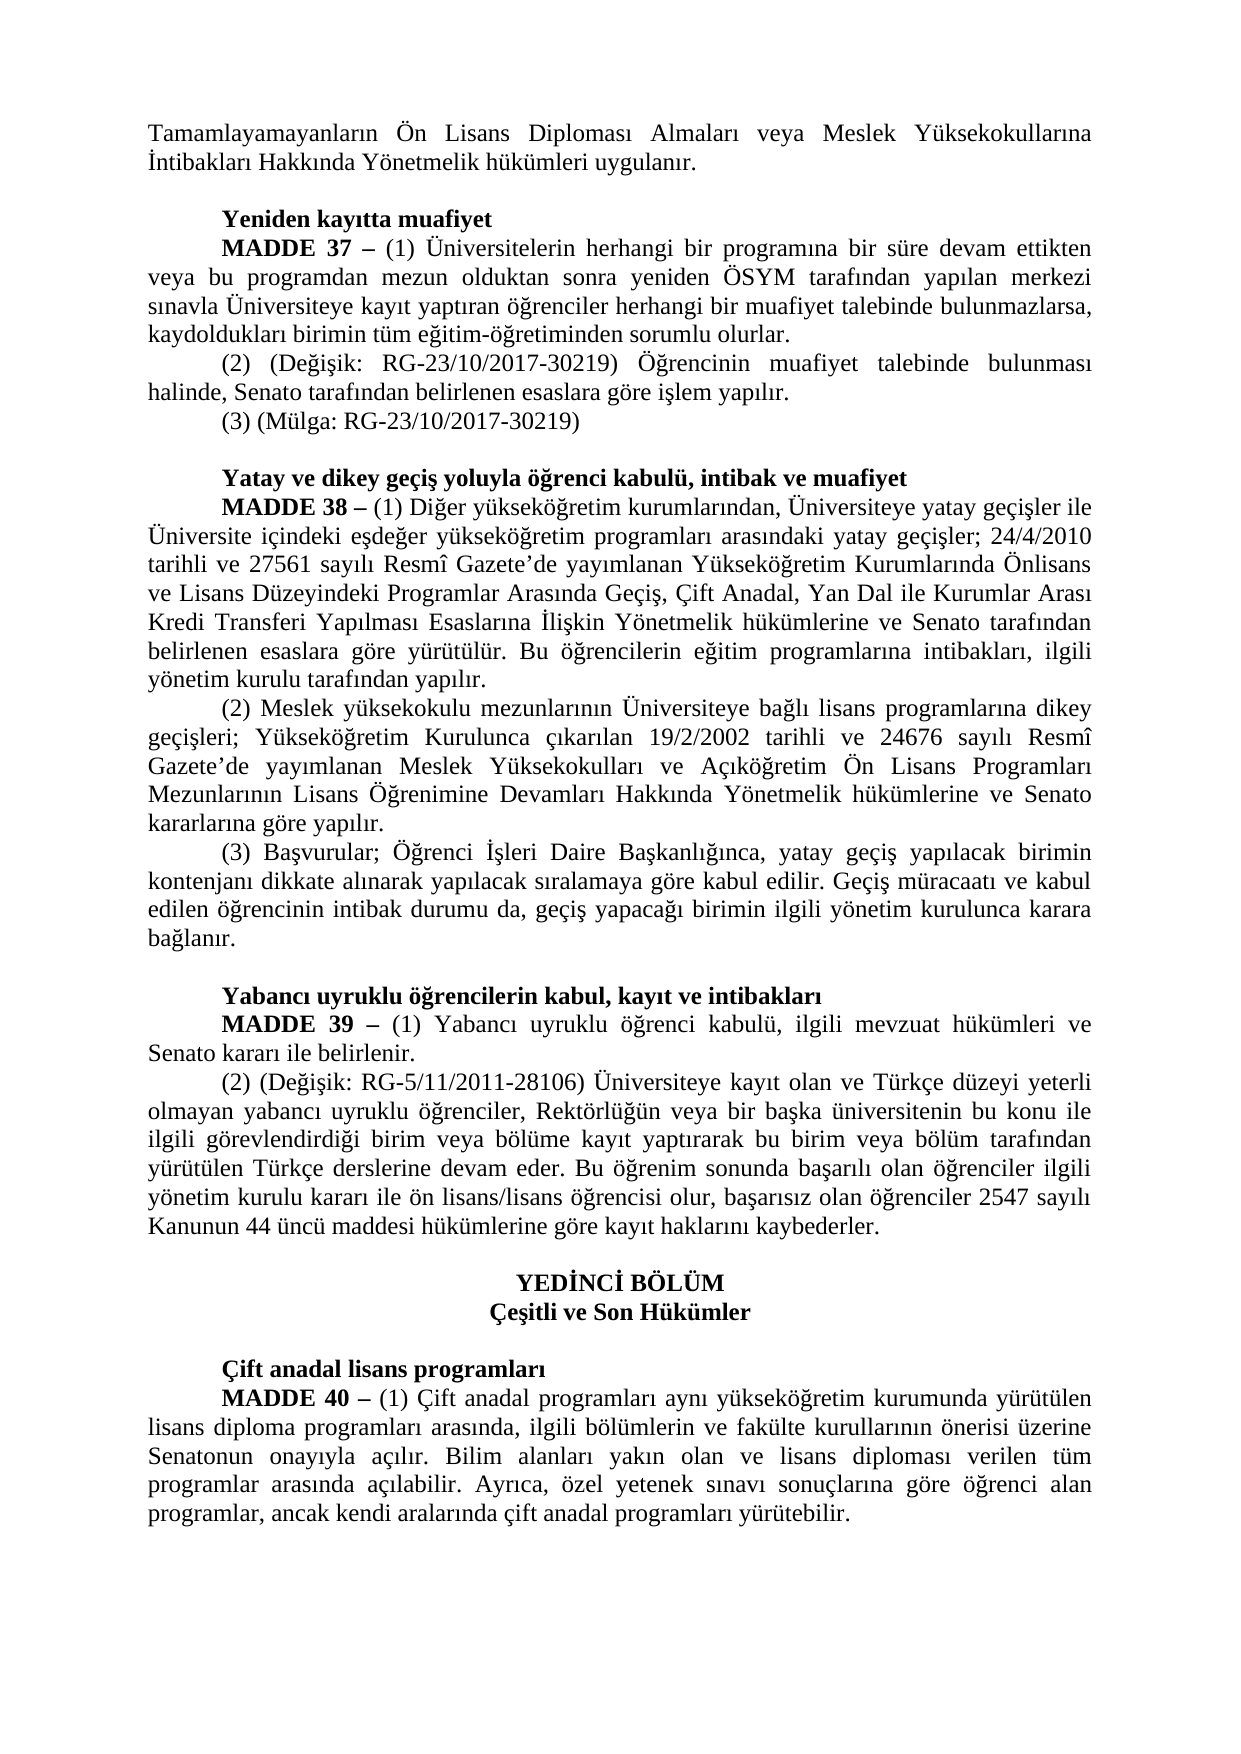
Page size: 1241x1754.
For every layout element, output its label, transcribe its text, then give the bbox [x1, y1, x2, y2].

text (3) (Mülga: RG-23/10/2017-30219) [148, 406, 1093, 434]
text Yabancı uyruklu öğrencilerin kabul, kayıt ve intibakları [148, 981, 1093, 1009]
text Çift anadal lisans programları [148, 1354, 1093, 1383]
text MADDE 37 – (1) Üniversitelerin herhangi bir programına bir süre devam ettikten veya bu programdan mezun olduktan sonra yeniden ÖSYM tarafından yapılan merkezi sınavla Üniversiteye kayıt yaptıran öğrenciler herhangi bir muafiyet talebinde bulunmazlarsa, kaydoldukları birimin tüm eğitim-öğretiminden sorumlu olurlar. [148, 233, 1093, 348]
text (2) Meslek yüksekokulu mezunlarının Üniversiteye bağlı lisans programlarına dikey geçişleri; Yükseköğretim Kurulunca çıkarılan 19/2/2002 tarihli ve 24676 sayılı Resmî Gazete’de yayımlanan Meslek Yüksekokulları ve Açıköğretim Ön Lisans Programları Mezunlarının Lisans Öğrenimine Devamları Hakkında Yönetmelik hükümlerine ve Senato kararlarına göre yapılır. [148, 693, 1093, 837]
text (3) Başvurular; Öğrenci İşleri Daire Başkanlığınca, yatay geçiş yapılacak birimin kontenjanı dikkate alınarak yapılacak sıralamaya göre kabul edilir. Geçiş müracaatı ve kabul edilen öğrencinin intibak durumu da, geçiş yapacağı birimin ilgili yönetim kurulunca karara bağlanır. [148, 837, 1093, 952]
text (2) (Değişik: RG-5/11/2011-28106) Üniversiteye kayıt olan ve Türkçe düzeyi yeterli olmayan yabancı uyruklu öğrenciler, Rektörlüğün veya bir başka üniversitenin bu konu ile ilgili görevlendirdiği birim veya bölüme kayıt yaptırarak bu birim veya bölüm tarafından yürütülen Türkçe derslerine devam eder. Bu öğrenim sonunda başarılı olan öğrenciler ilgili yönetim kurulu kararı ile ön lisans/lisans öğrencisi olur, başarısız olan öğrenciler 2547 sayılı Kanunun 44 üncü maddesi hükümlerine göre kayıt haklarını kaybederler. [148, 1067, 1093, 1239]
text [148, 118, 1093, 176]
text (2) (Değişik: RG-23/10/2017-30219) Öğrencinin muafiyet talebinde bulunması halinde, Senato tarafından belirlenen esaslara göre işlem yapılır. [148, 348, 1093, 406]
text MADDE 38 – (1) Diğer yükseköğretim kurumlarından, Üniversiteye yatay geçişler ile Üniversite içindeki eşdeğer yükseköğretim programları arasındaki yatay geçişler; 24/4/2010 tarihli ve 27561 sayılı Resmî Gazete’de yayımlanan Yükseköğretim Kurumlarında Önlisans ve Lisans Düzeyindeki Programlar Arasında Geçiş, Çift Anadal, Yan Dal ile Kurumlar Arası Kredi Transferi Yapılması Esaslarına İlişkin Yönetmelik hükümlerine ve Senato tarafından belirlenen esaslara göre yürütülür. Bu öğrencilerin eğitim programlarına intibakları, ilgili yönetim kurulu tarafından yapılır. [148, 492, 1093, 693]
text MADDE 39 – (1) Yabancı uyruklu öğrenci kabulü, ilgili mevzuat hükümleri ve Senato kararı ile belirlenir. [148, 1009, 1093, 1067]
text Yatay ve dikey geçiş yoluyla öğrenci kabulü, intibak ve muafiyet [148, 463, 1093, 492]
text YEDİNCİ BÖLÜM [148, 1268, 1093, 1297]
text MADDE 40 – (1) Çift anadal programları aynı yükseköğretim kurumunda yürütülen lisans diploma programları arasında, ilgili bölümlerin ve fakülte kurullarının önerisi üzerine Senatonun onayıyla açılır. Bilim alanları yakın olan ve lisans diploması verilen tüm programlar arasında açılabilir. Ayrıca, özel yetenek sınavı sonuçlarına göre öğrenci alan programlar, ancak kendi aralarında çift anadal programları yürütebilir. [148, 1383, 1093, 1527]
text Çeşitli ve Son Hükümler [148, 1297, 1093, 1326]
text Yeniden kayıtta muafiyet [148, 204, 1093, 233]
